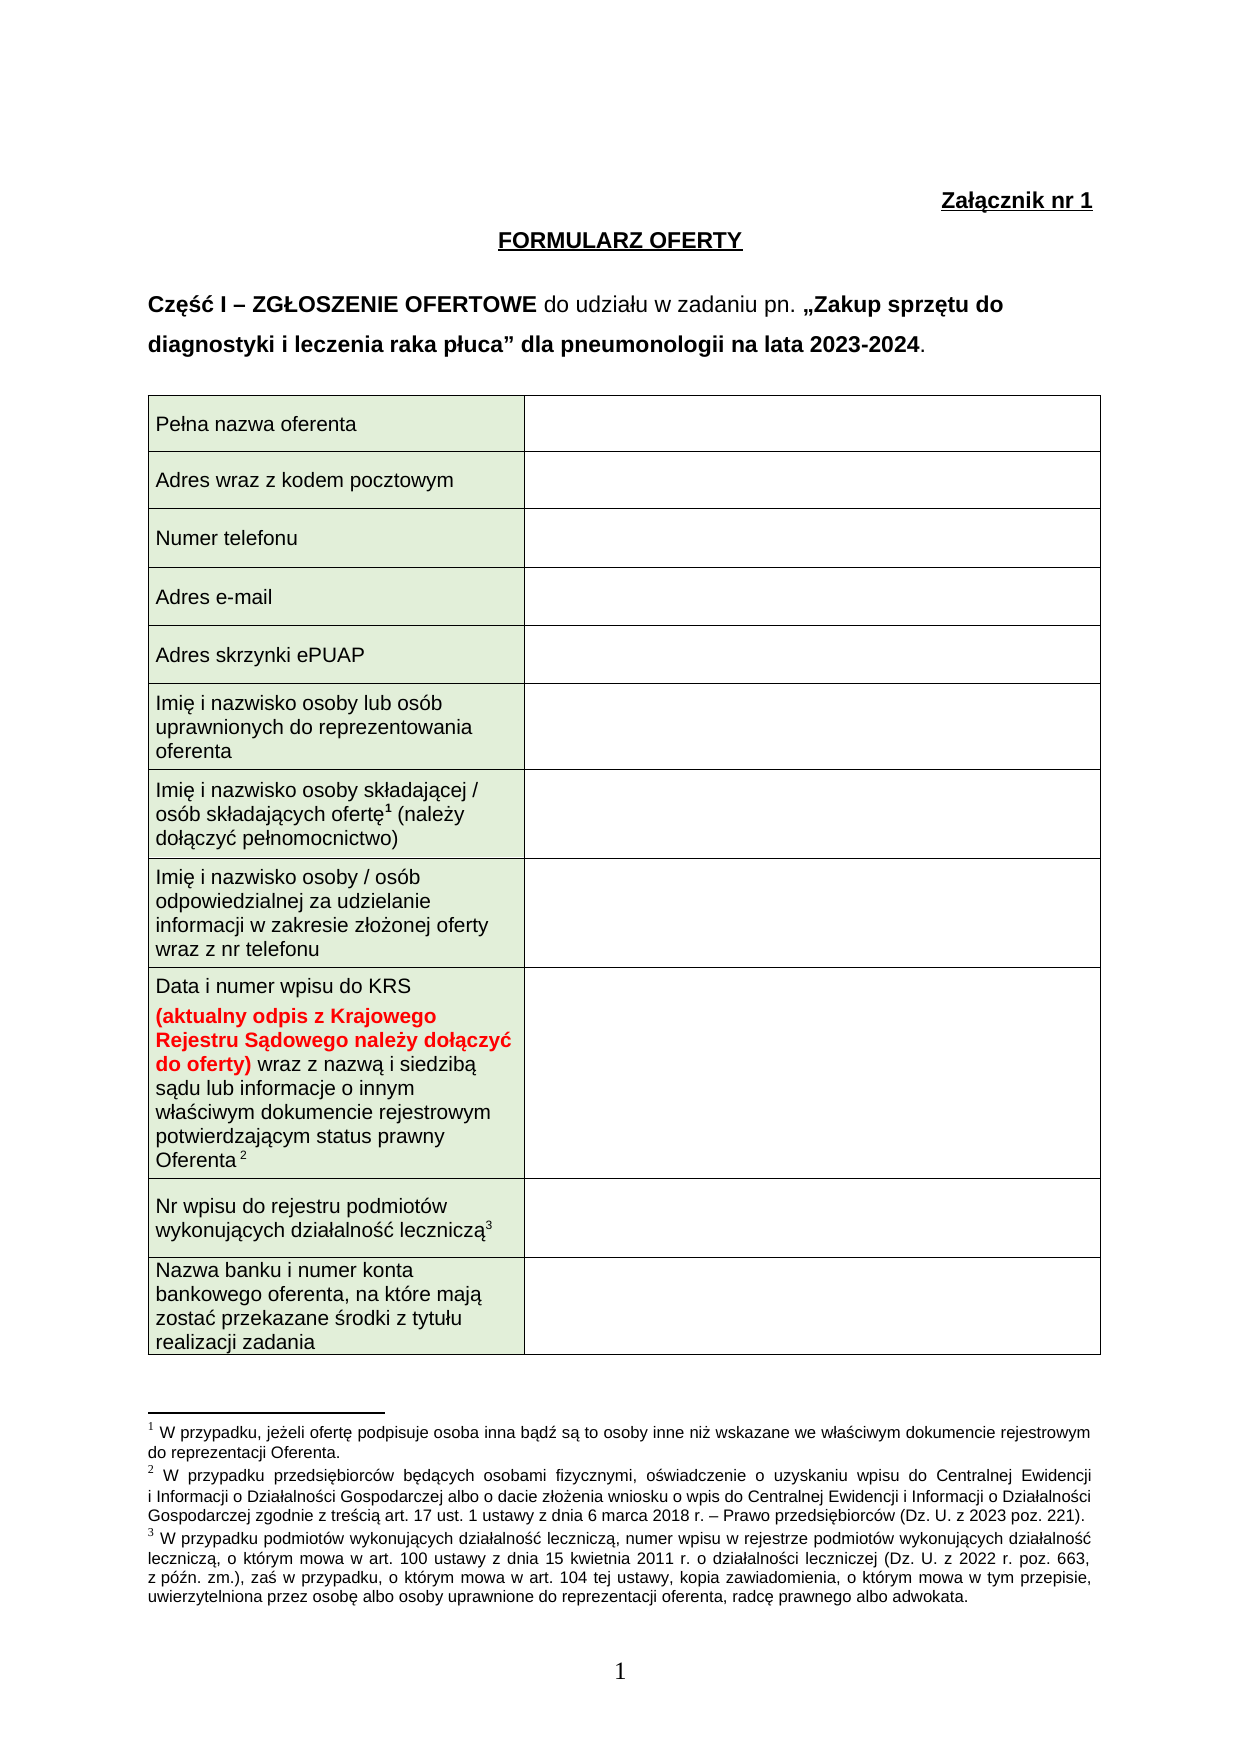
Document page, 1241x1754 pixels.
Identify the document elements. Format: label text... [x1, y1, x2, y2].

table_cell [525, 968, 1100, 1178]
table_cell Adres skrzynki ePUAP [149, 626, 524, 683]
table_cell [525, 859, 1100, 967]
text Część I – ZGŁOSZENIE OFERTOWE do udziału w zadaniu pn. „Zakup sprzętu do diagnostyki i leczenia raka płuca” dla pneumonologii na lata 2023-2024. [148, 291, 1093, 357]
table_cell [525, 626, 1100, 683]
table_cell [525, 509, 1100, 567]
table_header Pełna nazwa oferenta [149, 396, 524, 451]
table_cell [525, 684, 1100, 769]
table_cell Adres wraz z kodem pocztowym [149, 452, 524, 508]
table_cell [525, 452, 1100, 508]
table_cell Adres e-mail [149, 568, 524, 625]
table_cell Nr wpisu do rejestru podmiotów wykonujących działalność leczniczą [149, 1179, 524, 1257]
table_cell Imię i nazwisko osoby lub osób uprawnionych do reprezentowania oferenta [149, 684, 524, 769]
text Załącznik nr 1 [148, 187, 1093, 213]
table_cell [525, 1179, 1100, 1257]
table_cell [525, 770, 1100, 857]
table_cell Imię i nazwisko osoby składającej / osób składających ofertę (należy dołączyć pełnomocnictwo) [149, 770, 524, 857]
table_cell Nazwa banku i numer konta bankowego oferenta, na które mają zostać przekazane środki z tytułu realizacji zadania [149, 1258, 524, 1354]
table_cell [525, 568, 1100, 625]
table_cell Numer telefonu [149, 509, 524, 567]
table_header [525, 396, 1100, 451]
table_cell [525, 1258, 1100, 1354]
table_cell Imię i nazwisko osoby / osób odpowiedzialnej za udzielanie informacji w zakresie złożonej oferty wraz z nr telefonu [149, 859, 524, 967]
text FORMULARZ OFERTY [148, 227, 1093, 253]
table_cell Data i numer wpisu do KRS (aktualny odpis z Krajowego Rejestru Sądowego należy dołączyć do oferty) wraz z nazwą i siedzibą sądu lub informacje o innym właściwym dokumencie rejestrowym potwierdzającym status prawny Oferenta [149, 968, 524, 1178]
